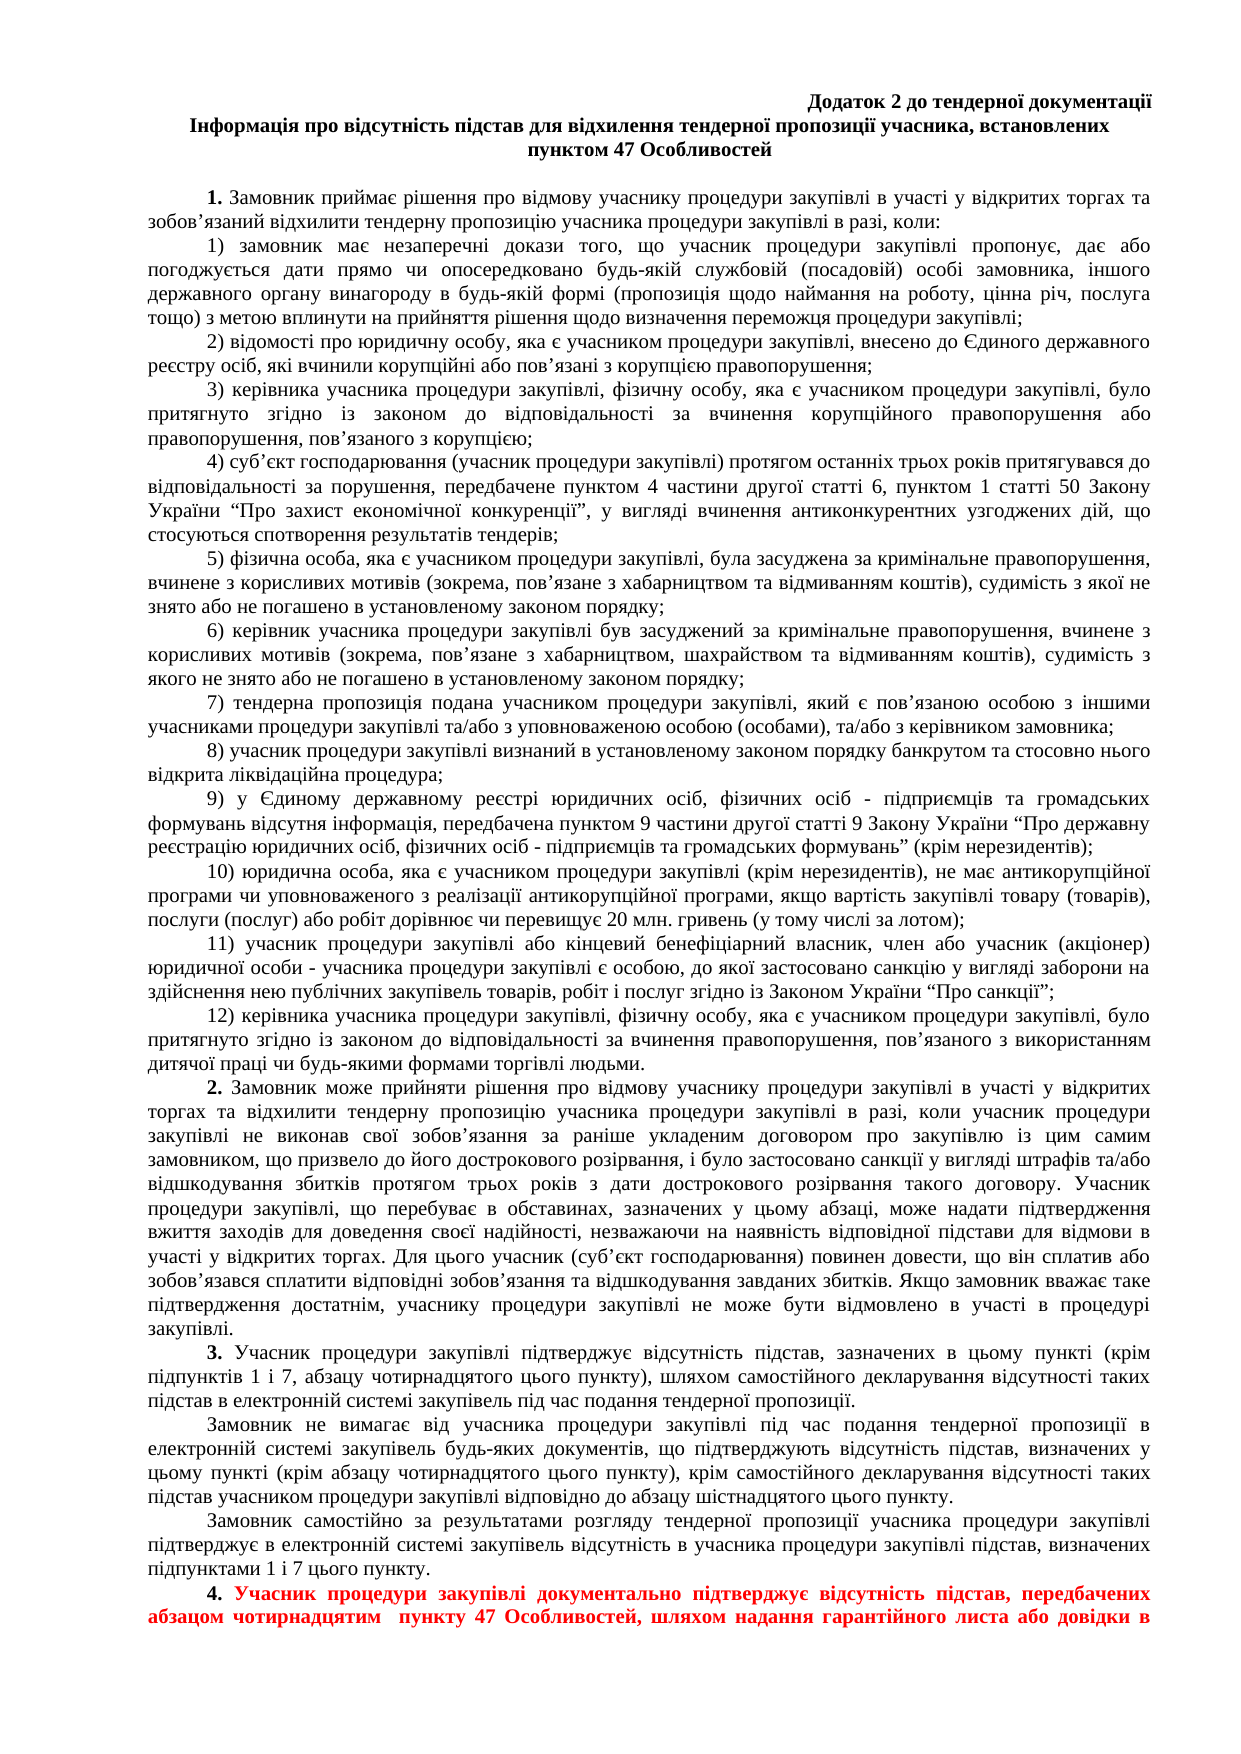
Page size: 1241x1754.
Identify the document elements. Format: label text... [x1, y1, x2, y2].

text 9) у Єдиному державному реєстрі юридичних осіб, фізичних осіб - підприємців та громадських формувань відсутня інформація, передбачена пунктом 9 частини другої статті 9 Закону України “Про державну реєстрацію юридичних осіб, фізичних осіб - підприємців та громадських формувань” (крім нерезидентів); [148, 786, 1152, 858]
text 12) керівника учасника процедури закупівлі, фізичну особу, яка є учасником процедури закупівлі, було притягнуто згідно із законом до відповідальності за вчинення правопорушення, пов’язаного з використанням дитячої праці чи будь-якими формами торгівлі людьми. [148, 1003, 1152, 1075]
text 1. Замовник приймає рішення про відмову учаснику процедури закупівлі в участі у відкритих торгах та зобов’язаний відхилити тендерну пропозицію учасника процедури закупівлі в разі, коли: [148, 185, 1152, 233]
text 11) учасник процедури закупівлі або кінцевий бенефіціарний власник, член або учасник (акціонер) юридичної особи - учасника процедури закупівлі є особою, до якої застосовано санкцію у вигляді заборони на здійснення нею публічних закупівель товарів, робіт і послуг згідно із Законом України “Про санкції”; [148, 931, 1152, 1003]
text Додаток 2 до тендерної документації [148, 88, 1152, 113]
text Інформація про відсутність підстав для відхилення тендерної пропозиції учасника, встановлених пунктом 47 Особливостей [148, 113, 1152, 161]
text 1) замовник має незаперечні докази того, що учасник процедури закупівлі пропонує, дає або погоджується дати прямо чи опосередковано будь-якій службовій (посадовій) особі замовника, іншого державного органу винагороду в будь-якій формі (пропозиція щодо наймання на роботу, цінна річ, послуга тощо) з метою вплинути на прийняття рішення щодо визначення переможця процедури закупівлі; [148, 233, 1152, 329]
text 6) керівник учасника процедури закупівлі був засуджений за кримінальне правопорушення, вчинене з корисливих мотивів (зокрема, пов’язане з хабарництвом, шахрайством та відмиванням коштів), судимість з якого не знято або не погашено в установленому законом порядку; [148, 618, 1152, 690]
text 10) юридична особа, яка є учасником процедури закупівлі (крім нерезидентів), не має антикорупційної програми чи уповноваженого з реалізації антикорупційної програми, якщо вартість закупівлі товару (товарів), послуги (послуг) або робіт дорівнює чи перевищує 20 млн. гривень (у тому числі за лотом); [148, 858, 1152, 931]
text 2) відомості про юридичну особу, яка є учасником процедури закупівлі, внесено до Єдиного державного реєстру осіб, які вчинили корупційні або пов’язані з корупцією правопорушення; [148, 329, 1152, 377]
text 7) тендерна пропозиція подана учасником процедури закупівлі, який є пов’язаною особою з іншими учасниками процедури закупівлі та/або з уповноваженою особою (особами), та/або з керівником замовника; [148, 690, 1152, 738]
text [148, 1580, 1152, 1628]
text 5) фізична особа, яка є учасником процедури закупівлі, була засуджена за кримінальне правопорушення, вчинене з корисливих мотивів (зокрема, пов’язане з хабарництвом та відмиванням коштів), судимість з якої не знято або не погашено в установленому законом порядку; [148, 546, 1152, 618]
text 3. Учасник процедури закупівлі підтверджує відсутність підстав, зазначених в цьому пункті (крім підпунктів 1 і 7, абзацу чотирнадцятого цього пункту), шляхом самостійного декларування відсутності таких підстав в електронній системі закупівель під час подання тендерної пропозиції. [148, 1340, 1152, 1412]
text 2. Замовник може прийняти рішення про відмову учаснику процедури закупівлі в участі у відкритих торгах та відхилити тендерну пропозицію учасника процедури закупівлі в разі, коли учасник процедури закупівлі не виконав свої зобов’язання за раніше укладеним договором про закупівлю із цим самим замовником, що призвело до його дострокового розірвання, і було застосовано санкції у вигляді штрафів та/або відшкодування збитків протягом трьох років з дати дострокового розірвання такого договору. Учасник процедури закупівлі, що перебуває в обставинах, зазначених у цьому абзаці, може надати підтвердження вжиття заходів для доведення своєї надійності, незважаючи на наявність відповідної підстави для відмови в участі у відкритих торгах. Для цього учасник (суб’єкт господарювання) повинен довести, що він сплатив або зобов’язався сплатити відповідні зобов’язання та відшкодування завданих збитків. Якщо замовник вважає таке підтвердження достатнім, учаснику процедури закупівлі не може бути відмовлено в участі в процедурі закупівлі. [148, 1075, 1152, 1340]
text 3) керівника учасника процедури закупівлі, фізичну особу, яка є учасником процедури закупівлі, було притягнуто згідно із законом до відповідальності за вчинення корупційного правопорушення або правопорушення, пов’язаного з корупцією; [148, 377, 1152, 449]
text 8) учасник процедури закупівлі визнаний в установленому законом порядку банкрутом та стосовно нього відкрита ліквідаційна процедура; [148, 738, 1152, 786]
text 4) суб’єкт господарювання (учасник процедури закупівлі) протягом останніх трьох років притягувався до відповідальності за порушення, передбачене пунктом 4 частини другої статті 6, пунктом 1 статті 50 Закону України “Про захист економічної конкуренції”, у вигляді вчинення антиконкурентних узгоджених дій, що стосуються спотворення результатів тендерів; [148, 449, 1152, 546]
text Замовник не вимагає від учасника процедури закупівлі під час подання тендерної пропозиції в електронній системі закупівель будь-яких документів, що підтверджують відсутність підстав, визначених у цьому пункті (крім абзацу чотирнадцятого цього пункту), крім самостійного декларування відсутності таких підстав учасником процедури закупівлі відповідно до абзацу шістнадцятого цього пункту. [148, 1412, 1152, 1508]
text Замовник самостійно за результатами розгляду тендерної пропозиції учасника процедури закупівлі підтверджує в електронній системі закупівель відсутність в учасника процедури закупівлі підстав, визначених підпунктами 1 і 7 цього пункту. [148, 1508, 1152, 1580]
